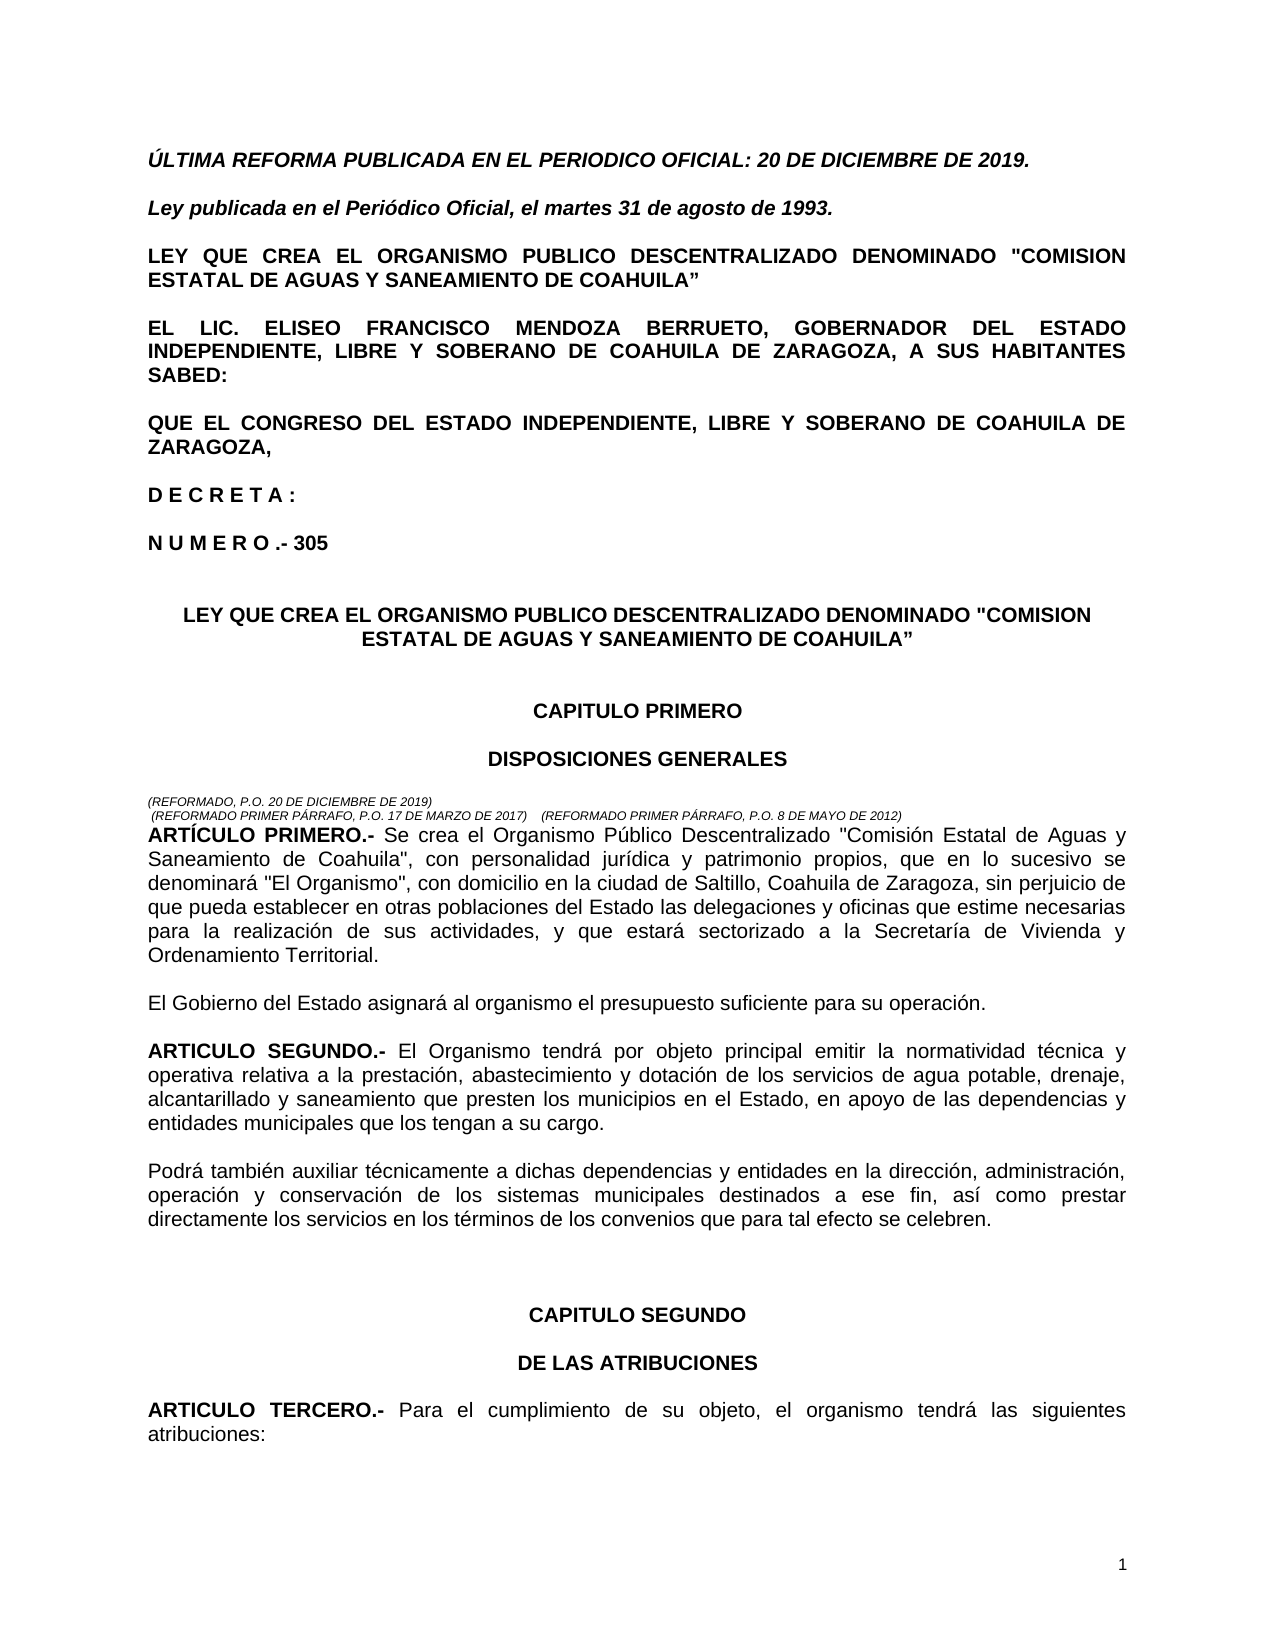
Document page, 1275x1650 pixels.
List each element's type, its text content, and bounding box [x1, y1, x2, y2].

text ARTÍCULO PRIMERO.- Se crea el Organismo Público Descentralizado "Comisión Estatal de Aguas y Saneamiento de Coahuila", con personalidad jurídica y patrimonio propios, que en lo sucesivo se denominará "El Organismo", con domicilio en la ciudad de Saltillo, Coahuila de Zaragoza, sin perjuicio de que pueda establecer en otras poblaciones del Estado las delegaciones y oficinas que estime necesarias para la realización de sus actividades, y que estará sectorizado a la Secretaría de Vivienda y Ordenamiento Territorial. [148, 823, 1127, 967]
text DISPOSICIONES GENERALES [148, 747, 1127, 771]
text EL LIC. ELISEO FRANCISCO MENDOZA BERRUETO, GOBERNADOR DEL ESTADO INDEPENDIENTE, LIBRE Y SOBERANO DE COAHUILA DE ZARAGOZA, A SUS HABITANTES SABED: [148, 315, 1127, 387]
text CAPITULO SEGUNDO [148, 1302, 1127, 1326]
text (REFORMADO, P.O. 20 DE DICIEMBRE DE 2019) [148, 794, 1127, 809]
text QUE EL CONGRESO DEL ESTADO INDEPENDIENTE, LIBRE Y SOBERANO DE COAHUILA DE ZARAGOZA, [148, 411, 1127, 459]
text N U M E R O .- 305 [148, 531, 1127, 555]
text LEY QUE CREA EL ORGANISMO PUBLICO DESCENTRALIZADO DENOMINADO "COMISION ESTATAL DE AGUAS Y SANEAMIENTO DE COAHUILA” [148, 603, 1127, 651]
text (REFORMADO PRIMER PÁRRAFO, P.O. 17 DE MARZO DE 2017) (REFORMADO PRIMER PÁRRAFO, P.O. 8 DE MAYO DE 2012) [148, 809, 1127, 823]
text DE LAS ATRIBUCIONES [148, 1350, 1127, 1374]
text ARTICULO TERCERO.- Para el cumplimiento de su objeto, el organismo tendrá las siguientes atribuciones: [148, 1398, 1127, 1446]
text El Gobierno del Estado asignará al organismo el presupuesto suficiente para su operación. [148, 991, 1127, 1015]
text CAPITULO PRIMERO [148, 699, 1127, 723]
text Ley publicada en el Periódico Oficial, el martes 31 de agosto de 1993. [148, 196, 1127, 219]
text ÚLTIMA REFORMA PUBLICADA EN EL PERIODICO OFICIAL: 20 DE DICIEMBRE DE 2019. [148, 148, 1127, 172]
text ARTICULO SEGUNDO.- El Organismo tendrá por objeto principal emitir la normatividad técnica y operativa relativa a la prestación, abastecimiento y dotación de los servicios de agua potable, drenaje, alcantarillado y saneamiento que presten los municipios en el Estado, en apoyo de las dependencias y entidades municipales que los tengan a su cargo. [148, 1039, 1127, 1135]
text Podrá también auxiliar técnicamente a dichas dependencias y entidades en la dirección, administración, operación y conservación de los sistemas municipales destinados a ese fin, así como prestar directamente los servicios en los términos de los convenios que para tal efecto se celebren. [148, 1159, 1127, 1231]
text LEY QUE CREA EL ORGANISMO PUBLICO DESCENTRALIZADO DENOMINADO "COMISION ESTATAL DE AGUAS Y SANEAMIENTO DE COAHUILA” [148, 243, 1127, 291]
text D E C R E T A : [148, 483, 1127, 507]
